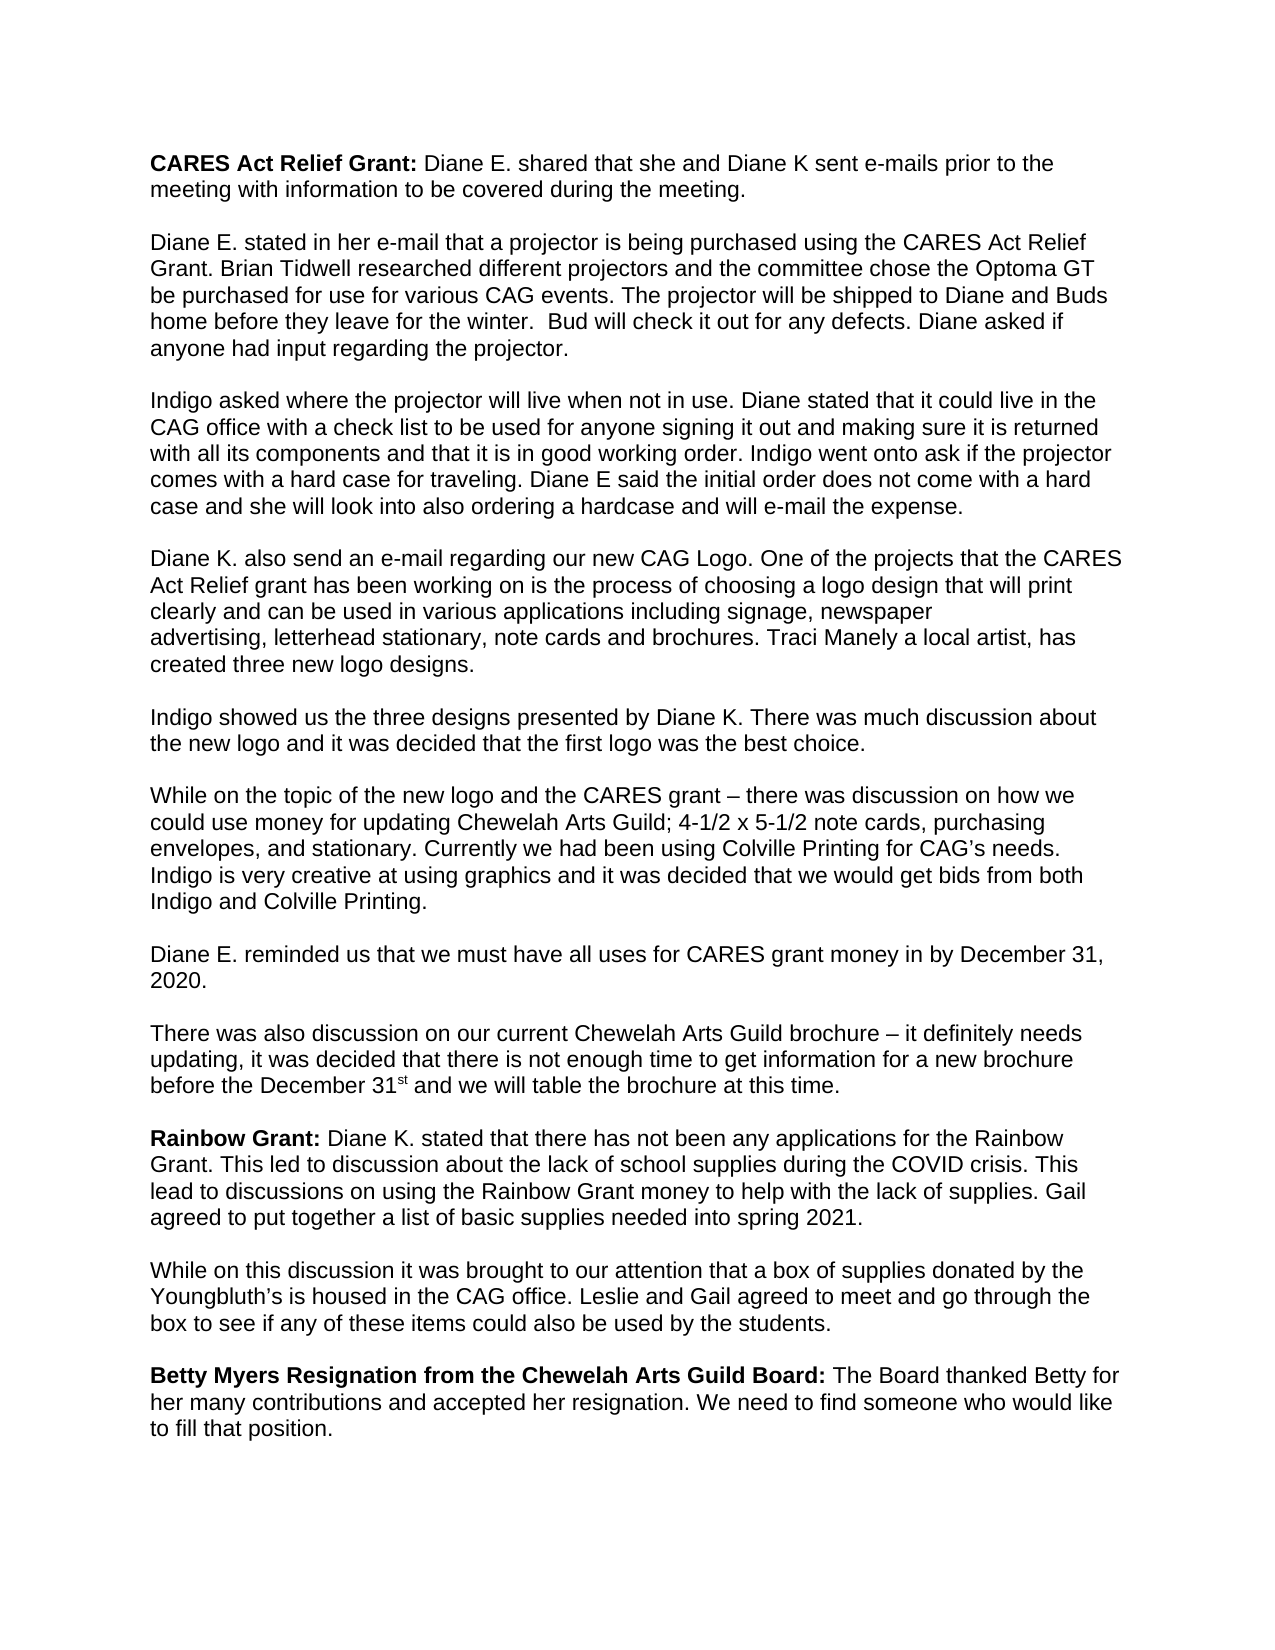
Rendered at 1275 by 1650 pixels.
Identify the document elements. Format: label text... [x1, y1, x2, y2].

text While on the topic of the new logo and the CARES grant – there was discussion on how we could use money for updating Chewelah Arts Guild; 4-1/2 x 5-1/2 note cards, purchasing envelopes, and stationary. Currently we had been using Colville Printing for CAG’s needs. Indigo is very creative at using graphics and it was decided that we would get bids from both Indigo and Colville Printing. [150, 782, 1125, 914]
text CARES Act Relief Grant: Diane E. shared that she and Diane K sent e-mails prior to the meeting with information to be covered during the meeting. [150, 150, 1125, 203]
text Diane E. stated in her e-mail that a projector is being purchased using the CARES Act Relief Grant. Brian Tidwell researched different projectors and the committee chose the Optoma GT be purchased for use for various CAG events. The projector will be shipped to Diane and Buds home before they leave for the winter. Bud will check it out for any defects. Diane asked if anyone had input regarding the projector. [150, 229, 1125, 361]
text There was also discussion on our current Chewelah Arts Guild brochure – it definitely needs updating, it was decided that there is not enough time to get information for a new brochure before the December 31st and we will table the brochure at this time. [150, 1020, 1125, 1099]
text Rainbow Grant: Diane K. stated that there has not been any applications for the Rainbow Grant. This led to discussion about the lack of school supplies during the COVID crisis. This lead to discussions on using the Rainbow Grant money to help with the lack of supplies. Gail agreed to put together a list of basic supplies needed into spring 2021. [863, 1125, 1125, 1231]
text Indigo showed us the three designs presented by Diane K. There was much discussion about the new logo and it was decided that the first logo was the best choice. [150, 703, 1125, 756]
text Diane E. reminded us that we must have all uses for CARES grant money in by December 31, 2020. [207, 941, 1125, 993]
text While on this discussion it was brought to our attention that a box of supplies donated by the Youngbluth’s is housed in the CAG office. Leslie and Gail agreed to meet and go through the box to see if any of these items could also be used by the students. [150, 1257, 1125, 1336]
text Betty Myers Resignation from the Chewelah Arts Guild Board: The Board thanked Betty for her many contributions and accepted her resignation. We need to find someone who would like to fill that position. [333, 1362, 1125, 1441]
text Indigo asked where the projector will live when not in use. Diane stated that it could live in the CAG office with a check list to be used for anyone signing it out and making sure it is returned with all its components and that it is in good working order. Indigo went onto ask if the projector comes with a hard case for traveling. Diane E said the initial order does not come with a hard case and she will look into also ordering a hardcase and will e-mail the expense. [150, 387, 1125, 519]
text Diane K. also send an e-mail regarding our new CAG Logo. One of the projects that the CARES Act Relief grant has been working on is the process of choosing a logo design that will print clearly and can be used in various applications including signage, newspaper advertising, letterhead stationary, note cards and brochures. Traci Manely a local artist, has created three new logo designs. [475, 545, 1153, 677]
